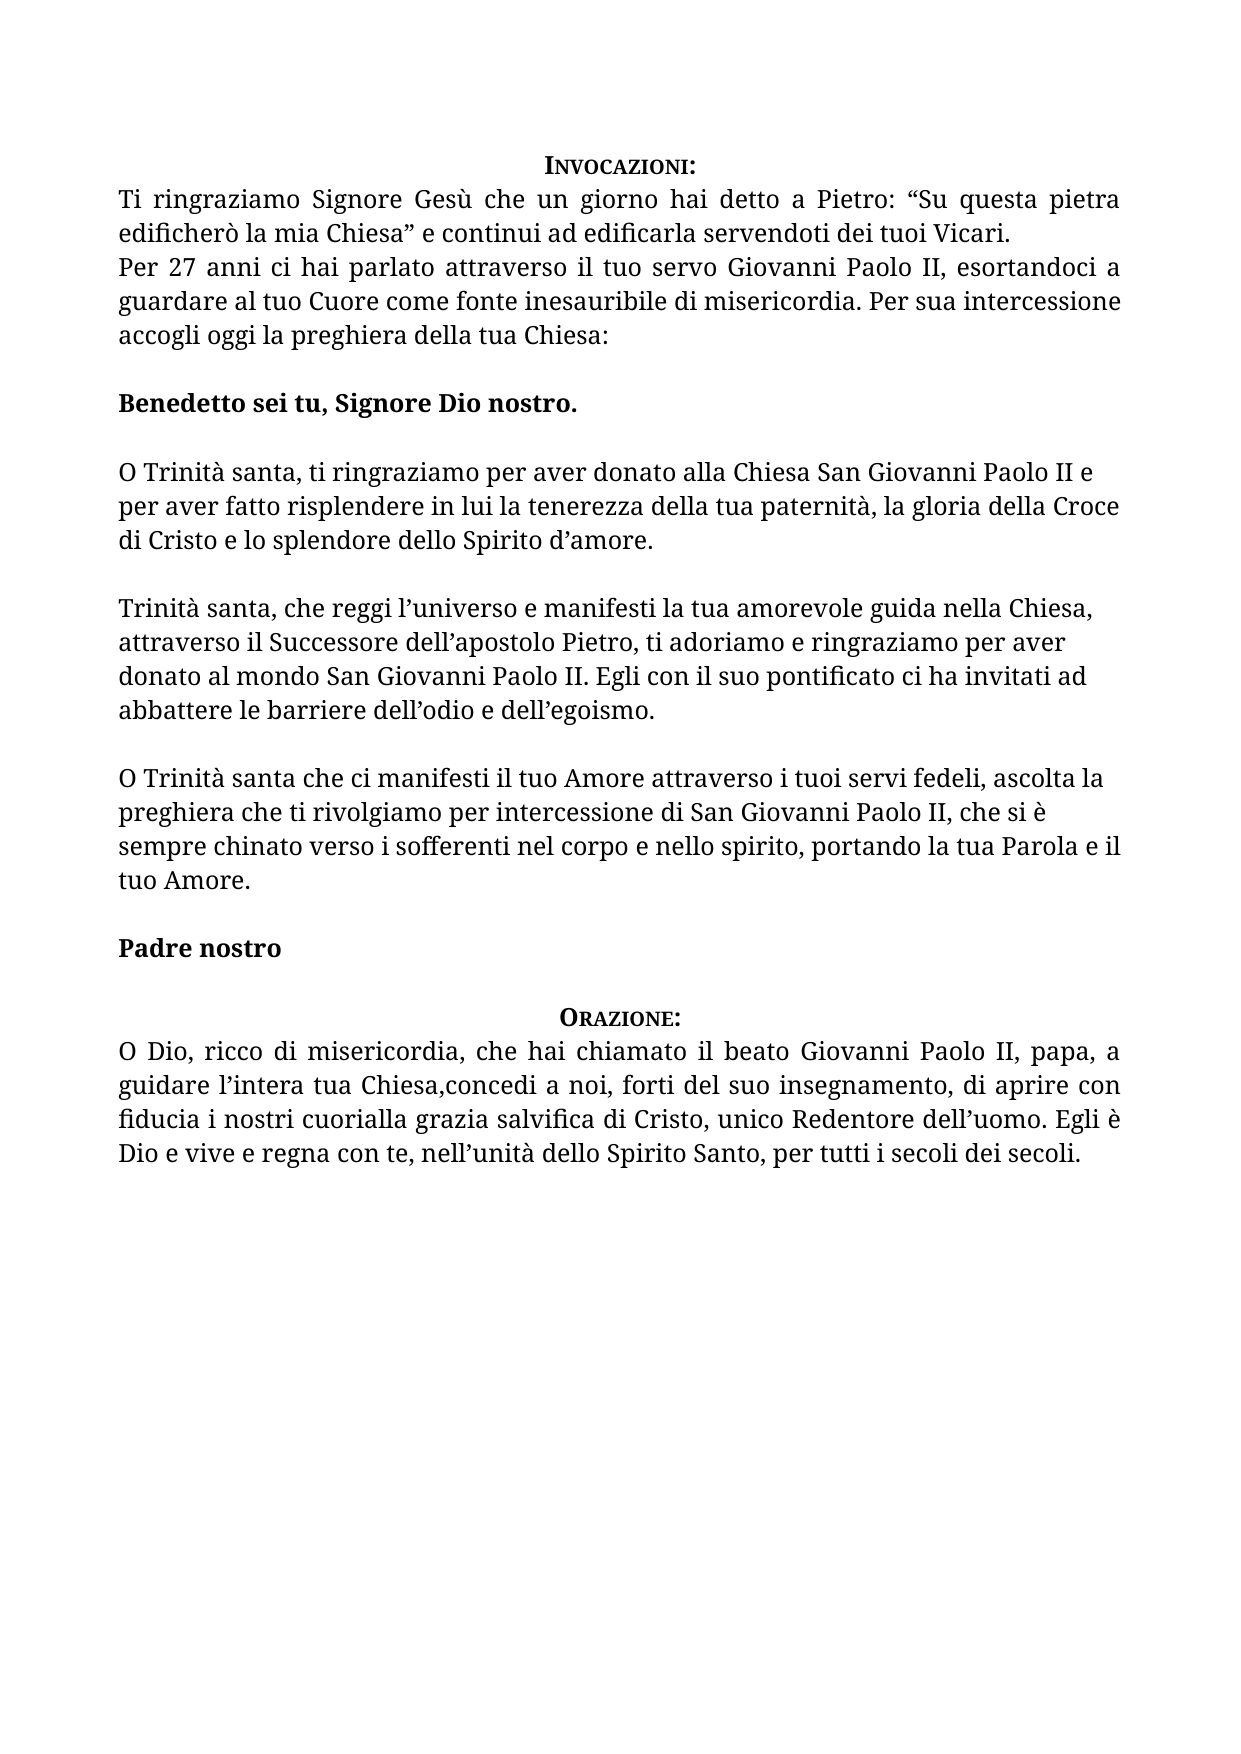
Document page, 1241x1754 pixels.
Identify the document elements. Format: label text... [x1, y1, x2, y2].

text Padre nostro [118, 931, 1122, 965]
text Per 27 anni ci hai parlato attraverso il tuo servo Giovanni Paolo II, esortandoci a guardare al tuo Cuore come fonte inesauribile di misericordia. Per sua intercessione accogli oggi la preghiera della tua Chiesa: [118, 250, 1122, 352]
text Orazione: [118, 999, 1122, 1033]
text O Dio, ricco di misericordia, che hai chiamato il beato Giovanni Paolo II, papa, a guidare l’intera tua Chiesa,concedi a noi, forti del suo insegnamento, di aprire con fiducia i nostri cuorialla grazia salvifica di Cristo, unico Redentore dell’uomo. Egli è Dio e vive e regna con te, nell’unità dello Spirito Santo, per tutti i secoli dei secoli. [118, 1033, 1122, 1169]
text Ti ringraziamo Signore Gesù che un giorno hai detto a Pietro: “Su questa pietra edificherò la mia Chiesa” e continui ad edificarla servendoti dei tuoi Vicari. [118, 182, 1122, 250]
text Invocazioni: [118, 148, 1122, 182]
text O Trinità santa, ti ringraziamo per aver donato alla Chiesa San Giovanni Paolo II e per aver fatto risplendere in lui la tenerezza della tua paternità, la gloria della Croce di Cristo e lo splendore dello Spirito d’amore. [118, 454, 1122, 556]
text Trinità santa, che reggi l’universo e manifesti la tua amorevole guida nella Chiesa, attraverso il Successore dell’apostolo Pietro, ti adoriamo e ringraziamo per aver donato al mondo San Giovanni Paolo II. Egli con il suo pontificato ci ha invitati ad abbattere le barriere dell’odio e dell’egoismo. [118, 590, 1122, 727]
text Benedetto sei tu, Signore Dio nostro. [118, 386, 1122, 420]
text O Trinità santa che ci manifesti il tuo Amore attraverso i tuoi servi fedeli, ascolta la preghiera che ti rivolgiamo per intercessione di San Giovanni Paolo II, che si è sempre chinato verso i sofferenti nel corpo e nello spirito, portando la tua Parola e il tuo Amore. [118, 761, 1122, 897]
